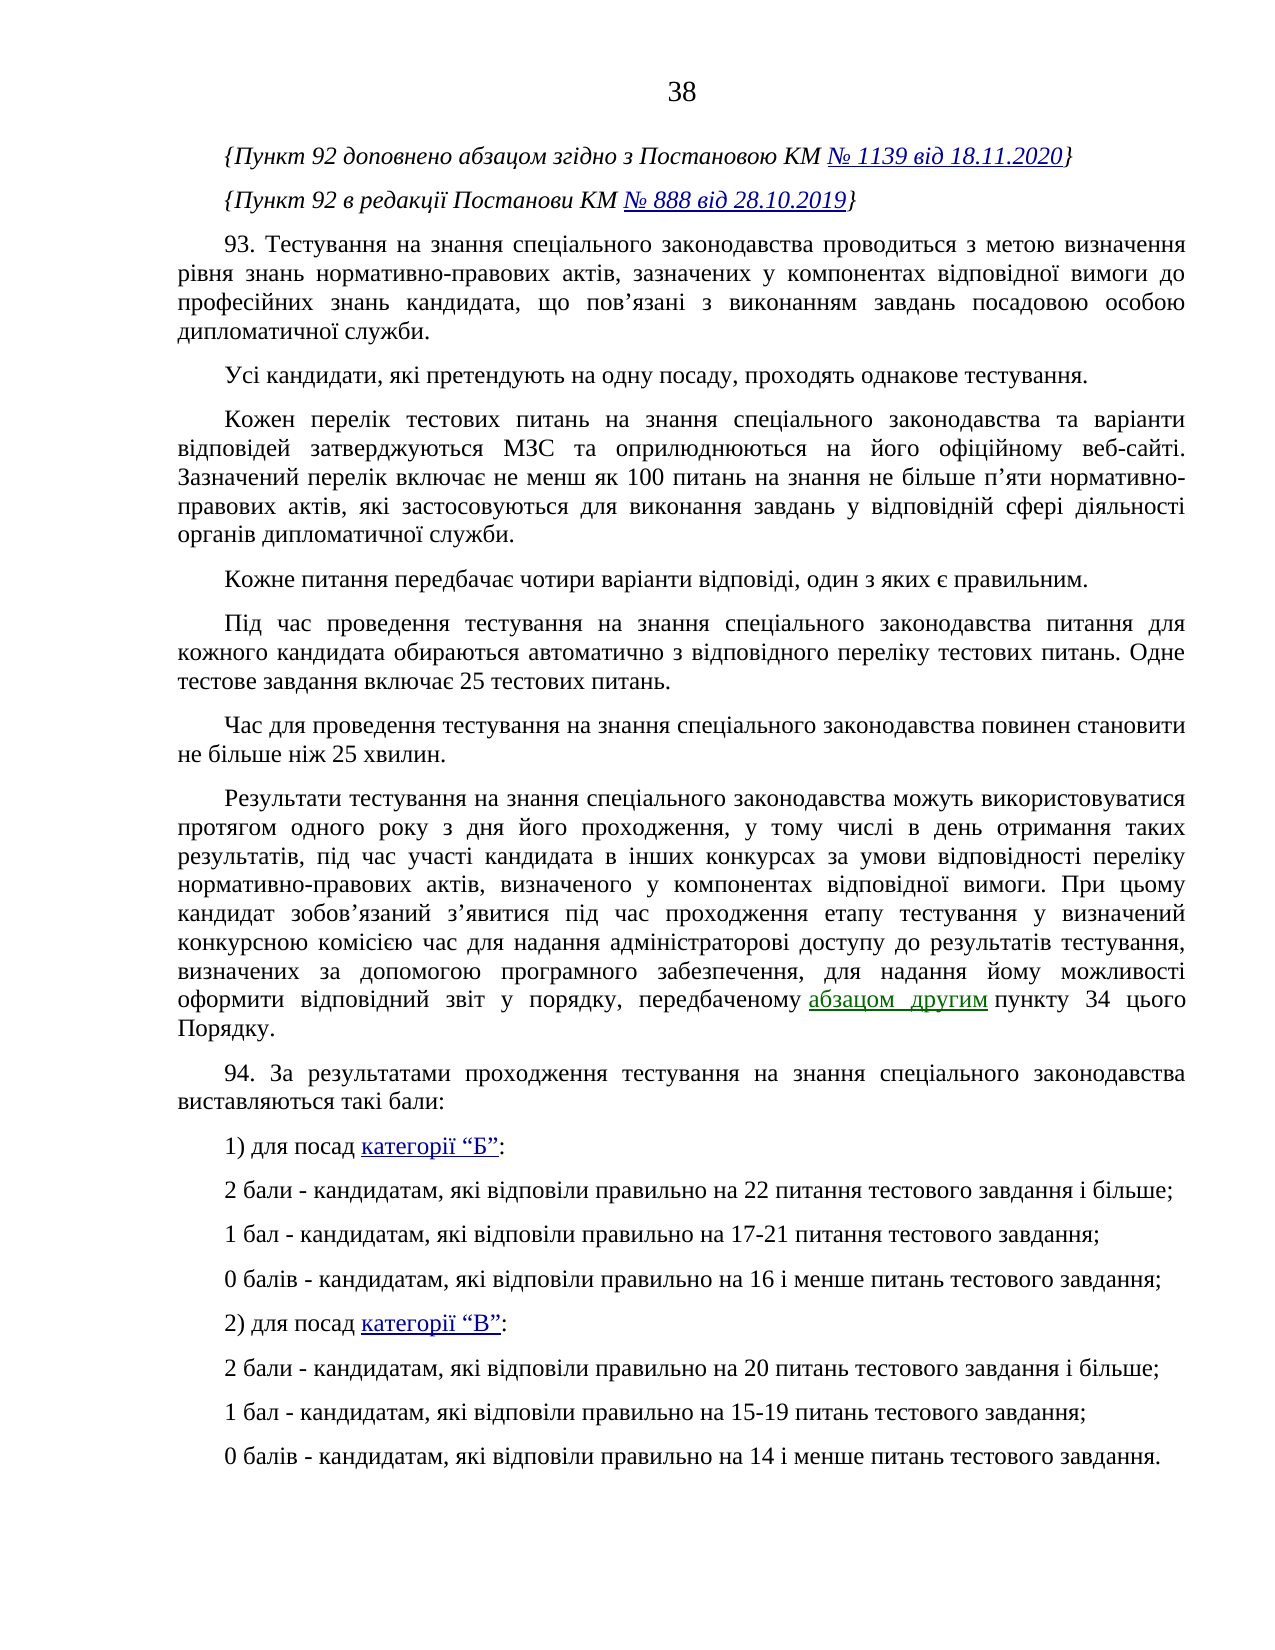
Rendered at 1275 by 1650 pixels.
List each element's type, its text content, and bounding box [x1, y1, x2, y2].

text Результати тестування на знання спеціального законодавства можуть використовуватися протягом одного року з дня його проходження, у тому числі в день отримання таких результатів, під час участі кандидата в інших конкурсах за умови відповідності переліку нормативно-правових актів, визначеного у компонентах відповідної вимоги. При цьому кандидат зобов’язаний з’явитися під час проходження етапу тестування у визначений конкурсною комісією час для надання адміністраторові доступу до результатів тестування, визначених за допомогою програмного забезпечення, для надання йому можливості оформити відповідний звіт у порядку, передбаченому абзацом другим пункту 34 цього Порядку. [177, 783, 1186, 1042]
text Під час проведення тестування на знання спеціального законодавства питання для кожного кандидата обираються автоматично з відповідного переліку тестових питань. Одне тестове завдання включає 25 тестових питань. [177, 608, 1186, 694]
text {Пункт 92 доповнено абзацом згідно з Постановою КМ № 1139 від 18.11.2020} [177, 141, 1186, 169]
text 1 бал - кандидатам, які відповіли правильно на 15-19 питань тестового завдання; [177, 1397, 1186, 1426]
text Кожен перелік тестових питань на знання спеціального законодавства та варіанти відповідей затверджуються МЗС та оприлюднюються на його офіційному веб-сайті. Зазначений перелік включає не менш як 100 питань на знання не більше п’яти нормативно-правових актів, які застосовуються для виконання завдань у відповідній сфері діяльності органів дипломатичної служби. [177, 404, 1186, 548]
text 2 бали - кандидатам, які відповіли правильно на 20 питань тестового завдання i більше; [177, 1353, 1186, 1381]
text Кожне питання передбачає чотири варіанти відповіді, один з яких є правильним. [177, 564, 1186, 593]
text 0 балів - кандидатам, які відповіли правильно на 16 і менше питань тестового завдання; [177, 1264, 1186, 1293]
text 93. Тестування на знання спеціального законодавства проводиться з метою визначення рівня знань нормативно-правових актів, зазначених у компонентах відповідної вимоги до професійних знань кандидата, що пов’язані з виконанням завдань посадовою особою дипломатичної служби. [177, 229, 1186, 344]
text 1 бал - кандидатам, які відповіли правильно на 17-21 питання тестового завдання; [177, 1219, 1186, 1248]
text Усі кандидати, які претендують на одну посаду, проходять однакове тестування. [177, 360, 1186, 389]
text 1) для посад категорії “Б”: [177, 1131, 1186, 1159]
text 0 балів - кандидатам, які відповіли правильно на 14 і менше питань тестового завдання. [177, 1441, 1186, 1470]
text 94. За результатами проходження тестування на знання спеціального законодавства виставляються такі бали: [177, 1058, 1186, 1115]
text Час для проведення тестування на знання спеціального законодавства повинен становити не більше ніж 25 хвилин. [177, 710, 1186, 768]
text 2) для посад категорії “В”: [177, 1308, 1186, 1337]
text 2 бали - кандидатам, які відповіли правильно на 22 питання тестового завдання i більше; [177, 1175, 1186, 1204]
text {Пункт 92 в редакції Постанови КМ № 888 від 28.10.2019} [177, 185, 1186, 214]
